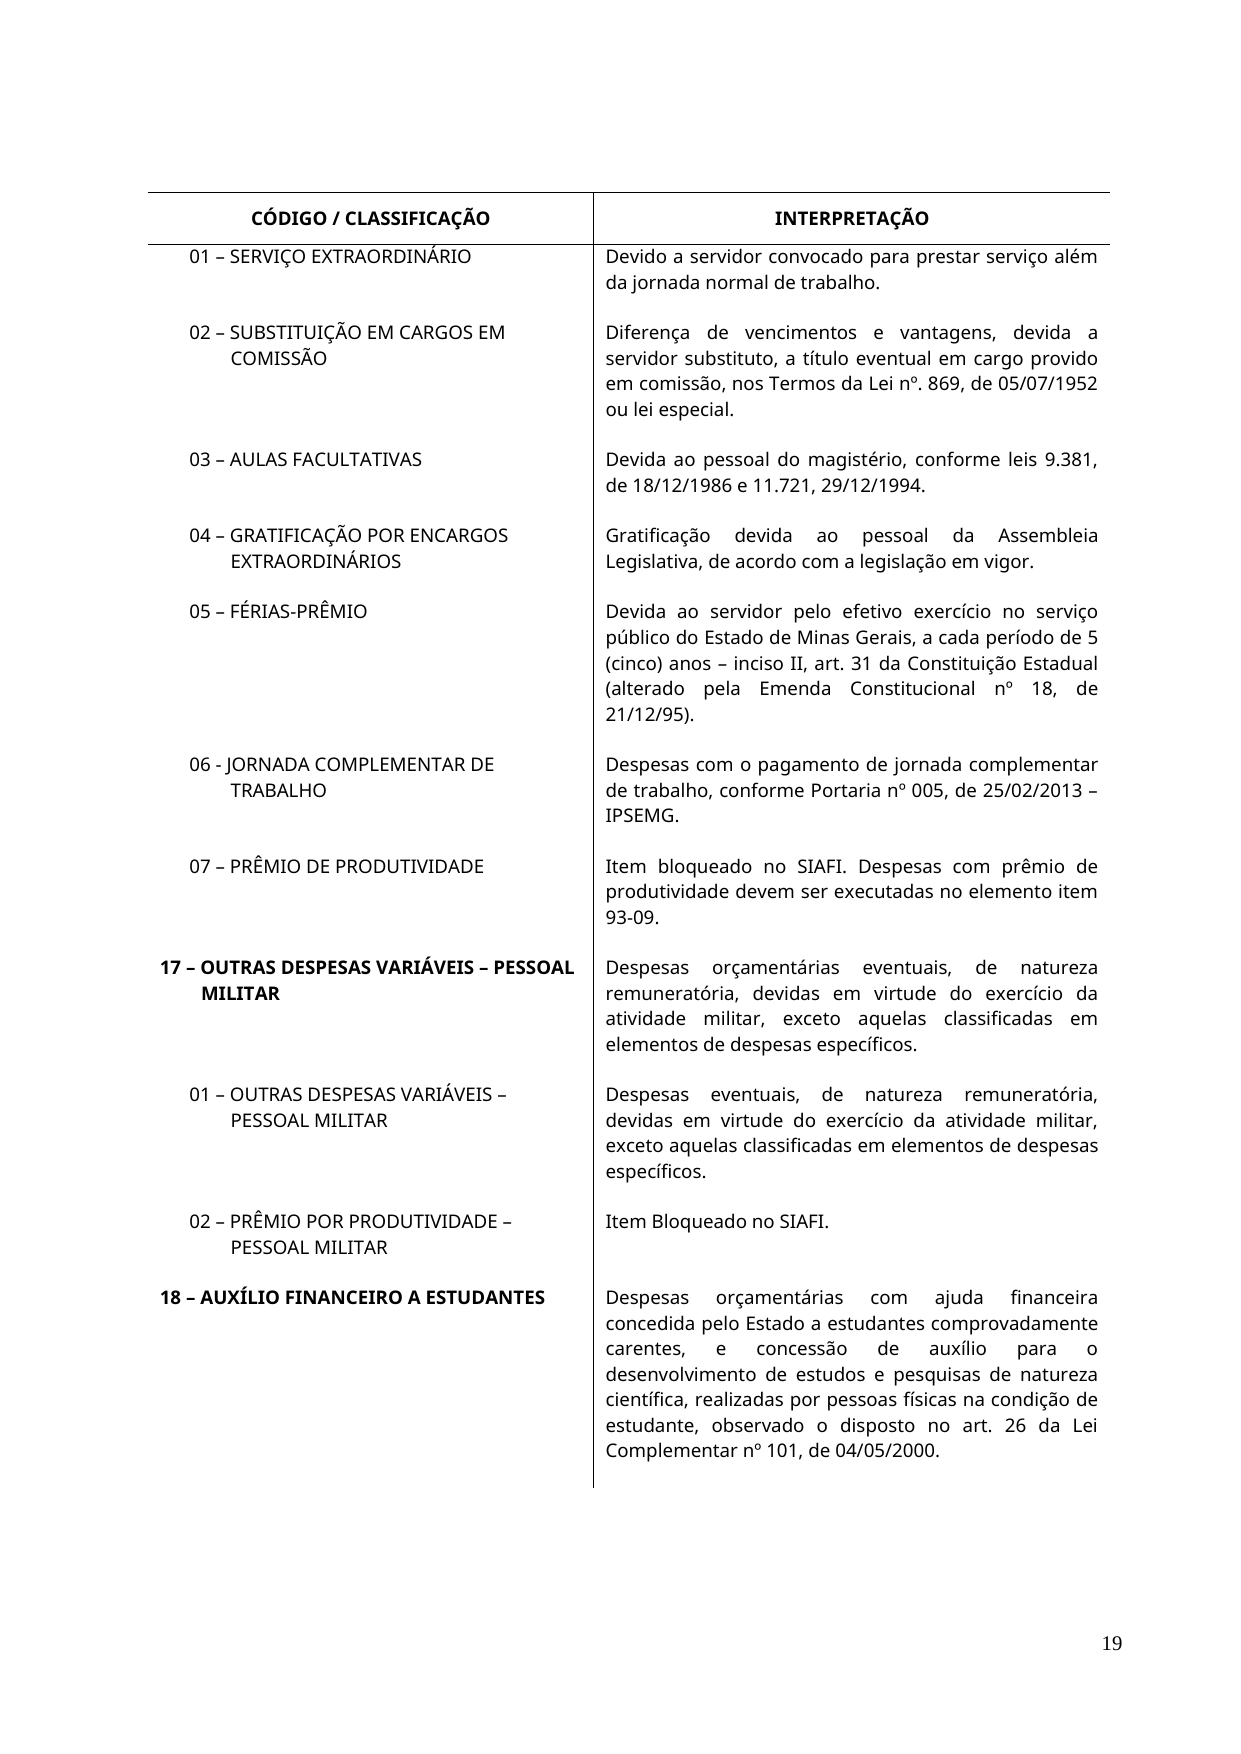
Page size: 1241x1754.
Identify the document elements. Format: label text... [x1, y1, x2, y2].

table_cell 05 – FÉRIAS-PRÊMIO [148, 599, 593, 751]
table_cell 17 – OUTRAS DESPESAS VARIÁVEIS – PESSOAL MILITAR [148, 955, 593, 1082]
table_header CÓDIGO / CLASSIFICAÇÃO [148, 193, 593, 243]
table_cell 06 - JORNADA COMPLEMENTAR DE TRABALHO [148, 751, 593, 853]
table_cell Despesas orçamentárias eventuais, de natureza remuneratória, devidas em virtude do exercício da atividade militar, exceto aquelas classificadas em elementos de despesas específicos. [594, 955, 1110, 1082]
table_cell 07 – PRÊMIO DE PRODUTIVIDADE [148, 853, 593, 954]
table_cell Despesas com o pagamento de jornada complementar de trabalho, conforme Portaria nº 005, de 25/02/2013 – IPSEMG. [594, 751, 1110, 853]
table_cell 02 – Prêmio por produtividade – pessoal militar [148, 1209, 593, 1285]
table_cell 02 – SUBSTITUIÇÃO EM CARGOS EM COMISSÃO [148, 320, 593, 447]
table_cell Diferença de vencimentos e vantagens, devida a servidor substituto, a título eventual em cargo provido em comissão, nos Termos da Lei nº. 869, de 05/07/1952 ou lei especial. [594, 320, 1110, 447]
table_cell Devido a servidor convocado para prestar serviço além da jornada normal de trabalho. [594, 245, 1110, 319]
table_cell 01 – OUTRAS DESPESAS VARIÁVEIS – PESSOAL MILITAR [148, 1082, 593, 1209]
table_cell 01 – SERVIÇO EXTRAORDINÁRIO [148, 245, 593, 319]
table_cell Gratificação devida ao pessoal da Assembleia Legislativa, de acordo com a legislação em vigor. [594, 523, 1110, 599]
table_cell Devida ao servidor pelo efetivo exercício no serviço público do Estado de Minas Gerais, a cada período de 5 (cinco) anos – inciso II, art. 31 da Constituição Estadual (alterado pela Emenda Constitucional nº 18, de 21/12/95). [594, 599, 1110, 751]
table_cell Despesas orçamentárias com ajuda financeira concedida pelo Estado a estudantes comprovadamente carentes, e concessão de auxílio para o desenvolvimento de estudos e pesquisas de natureza científica, realizadas por pessoas físicas na condição de estudante, observado o disposto no art. 26 da Lei Complementar nº 101, de 04/05/2000. [594, 1285, 1110, 1488]
table_cell 18 – AUXÍLIO FINANCEIRO A ESTUDANTES [148, 1285, 593, 1488]
table_cell 03 – AULAS FACULTATIVAS [148, 447, 593, 523]
table_header INTERPRETAÇÃO [594, 193, 1110, 243]
table_cell 04 – GRATIFICAÇÃO POR ENCARGOS EXTRAORDINÁRIOS [148, 523, 593, 599]
table_cell Devida ao pessoal do magistério, conforme leis 9.381, de 18/12/1986 e 11.721, 29/12/1994. [594, 447, 1110, 523]
table_cell Despesas eventuais, de natureza remuneratória, devidas em virtude do exercício da atividade militar, exceto aquelas classificadas em elementos de despesas específicos. [594, 1082, 1110, 1209]
table_cell Item Bloqueado no SIAFI. [594, 1209, 1110, 1285]
table_cell Item bloqueado no SIAFI. Despesas com prêmio de produtividade devem ser executadas no elemento item 93-09. [594, 853, 1110, 954]
